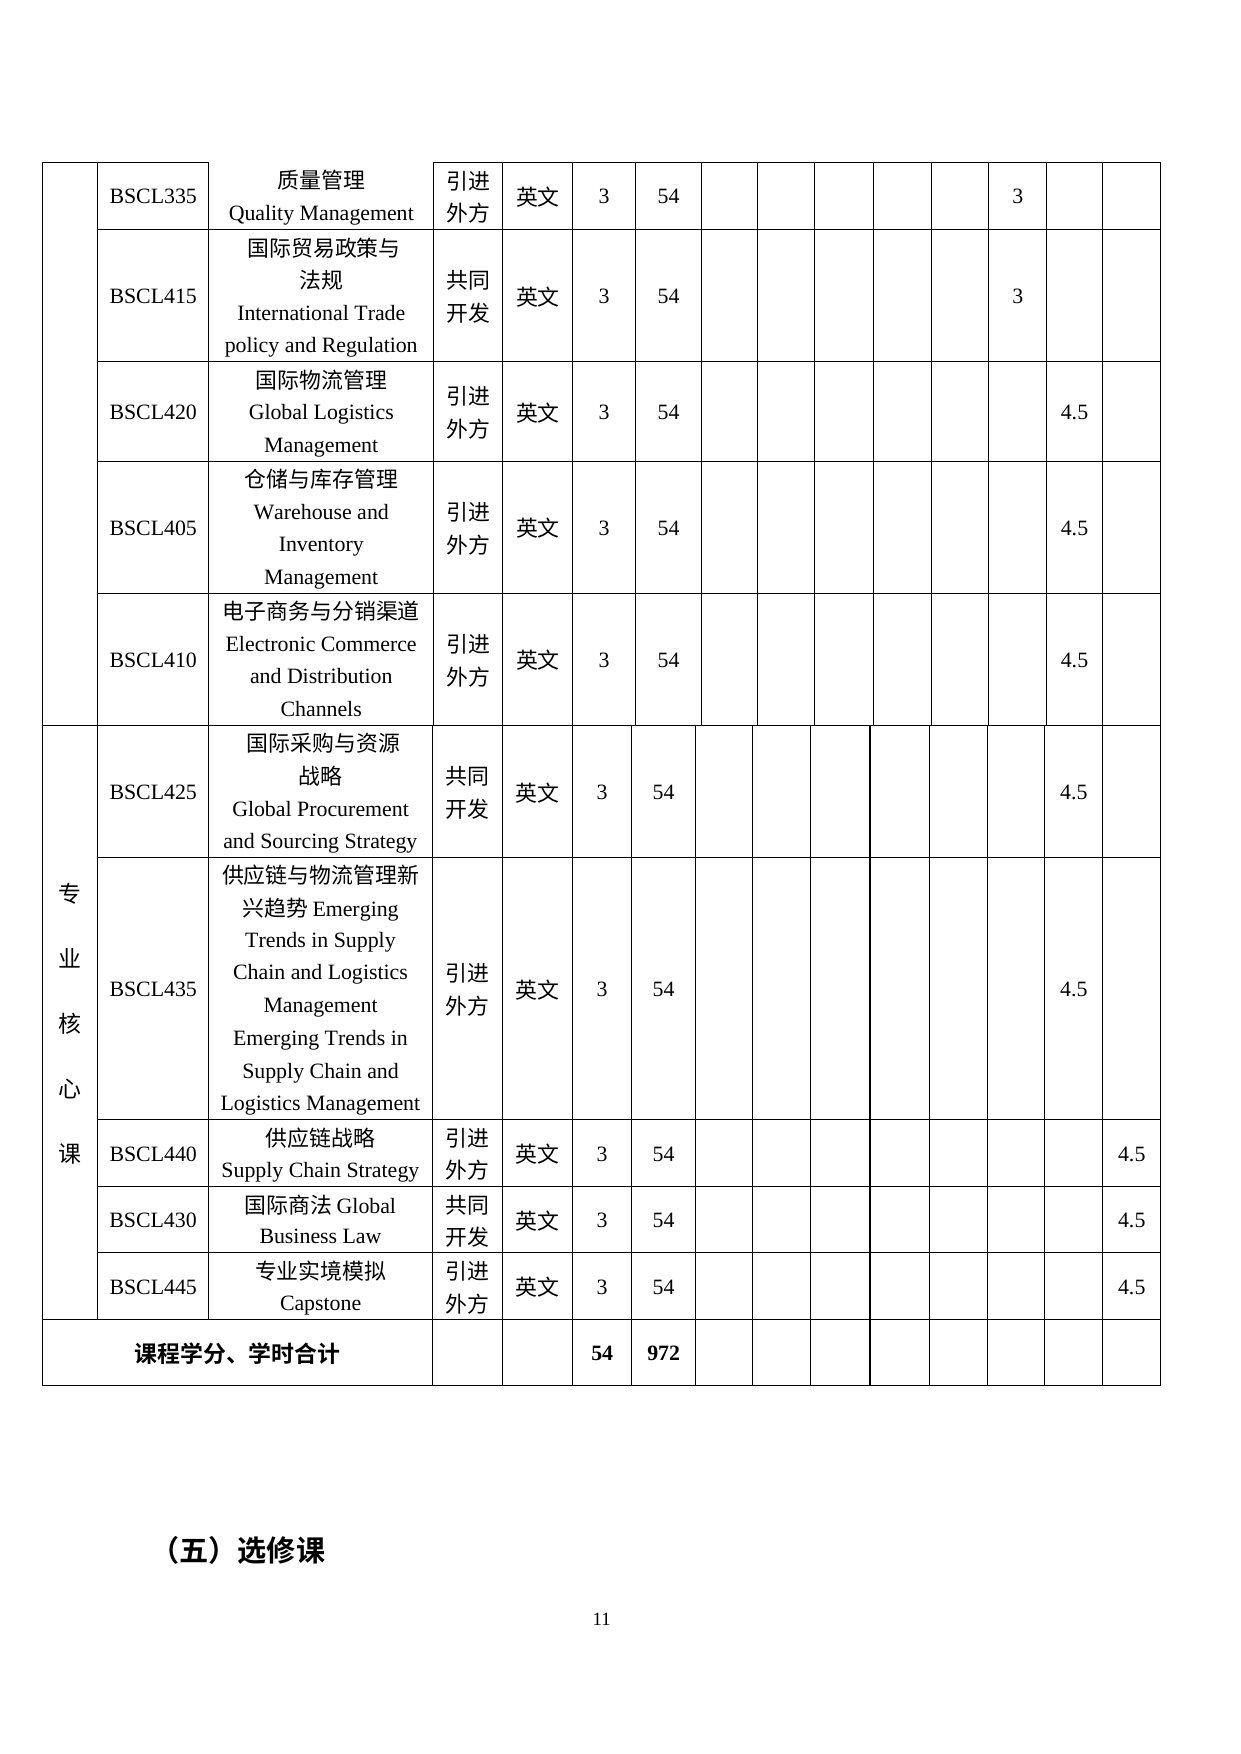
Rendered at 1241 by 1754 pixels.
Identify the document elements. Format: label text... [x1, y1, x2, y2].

table_cell 3 [573, 163, 635, 229]
table_cell [811, 1187, 869, 1252]
table_cell [932, 362, 988, 461]
table_cell 54 [632, 1187, 695, 1252]
table_cell 4.5 [1103, 1253, 1160, 1319]
table_cell [702, 230, 757, 361]
table_cell [758, 163, 814, 229]
table_cell Warehouse and Inventory Management [209, 494, 433, 593]
table_cell [1045, 1187, 1102, 1252]
table_cell Electronic Commerce and Distribution Channels [209, 626, 433, 725]
table_cell 3 [989, 230, 1046, 361]
table_cell [696, 726, 752, 857]
table_cell 英文 [503, 726, 572, 857]
table_cell [758, 230, 814, 361]
table_cell 仓储与库存管理 [209, 462, 433, 494]
table_cell [930, 1120, 987, 1186]
table_cell BSCL335 [98, 163, 208, 229]
table_cell [874, 594, 931, 725]
table_cell Supply Chain Strategy [209, 1153, 432, 1186]
table_cell 3 [573, 1187, 631, 1252]
table_cell [815, 462, 873, 593]
table_cell 3 [573, 362, 635, 461]
table_cell [696, 1187, 752, 1252]
table_cell [930, 1320, 987, 1385]
table_cell 引进外方 [434, 594, 502, 725]
table_cell [696, 1320, 752, 1385]
table_cell 引进外方 [434, 362, 502, 461]
table_cell 54 [632, 858, 695, 1119]
table_cell 英文 [503, 362, 572, 461]
table_cell [1045, 1253, 1102, 1319]
table_cell [874, 230, 931, 361]
table_cell 54 [636, 594, 701, 725]
table_cell [811, 858, 869, 1119]
table_cell 972 [632, 1320, 695, 1385]
table_cell 国际物流管理 [209, 362, 433, 395]
table_cell BSCL420 [98, 362, 208, 461]
table_cell [1103, 858, 1160, 1119]
table_cell [753, 1187, 810, 1252]
table_cell 3 [573, 858, 631, 1119]
table_cell [871, 1120, 929, 1186]
table_cell 英文 [503, 858, 572, 1119]
table_cell [932, 163, 988, 229]
table_cell BSCL440 [98, 1120, 208, 1186]
table_cell [702, 163, 757, 229]
table_cell BSCL425 [98, 726, 208, 857]
table_cell BSCL435 [98, 858, 208, 1119]
table_cell 英文 [503, 163, 572, 229]
table_cell [815, 230, 873, 361]
table_cell Global Logistics Management [209, 395, 433, 461]
table_cell 54 [636, 462, 701, 593]
table_cell [932, 230, 988, 361]
table_cell 3 [573, 594, 635, 725]
table_cell [988, 1320, 1044, 1385]
table_cell [696, 1253, 752, 1319]
table_cell [811, 1253, 869, 1319]
table_cell 引进外方 [433, 1253, 502, 1319]
table_cell 英文 [503, 1187, 572, 1252]
table_cell [932, 594, 988, 725]
table_cell Emerging Trends in Supply Chain and Logistics Management [209, 1021, 432, 1119]
table_cell [702, 362, 757, 461]
table_cell [988, 1120, 1044, 1186]
table_cell [753, 1320, 810, 1385]
table_cell International Trade policy and Regulation [209, 295, 433, 361]
table_cell [989, 362, 1046, 461]
table_cell [988, 1187, 1044, 1252]
table_cell 专业实境模拟 [209, 1253, 432, 1286]
table_cell [988, 1253, 1044, 1319]
table_cell 国际贸易政策与 法规 [209, 230, 433, 295]
table_cell 英文 [503, 594, 572, 725]
table_cell 共同开发 [434, 230, 502, 361]
table_cell 4.5 [1047, 362, 1102, 461]
table_cell [1047, 163, 1102, 229]
table_cell 3 [989, 163, 1046, 229]
table_cell 54 [632, 1120, 695, 1186]
table_cell 54 [636, 163, 701, 229]
table_cell [811, 726, 869, 857]
table_cell 3 [573, 726, 631, 857]
table_cell 英文 [503, 230, 572, 361]
table_cell [1103, 1320, 1160, 1385]
table_cell [989, 594, 1046, 725]
table_cell [1103, 163, 1160, 229]
table_cell BSCL415 [98, 230, 208, 361]
table_cell 4.5 [1103, 1187, 1160, 1252]
text （五）选修课 [150, 1516, 1053, 1581]
table_cell 供应链战略 [209, 1120, 432, 1153]
table_cell [874, 362, 931, 461]
table_cell [930, 726, 987, 857]
table_cell [874, 163, 931, 229]
table_cell 国际采购与资源 战略 [209, 726, 432, 791]
table_cell [753, 858, 810, 1119]
table_cell 4.5 [1045, 726, 1102, 857]
table_cell [811, 1320, 869, 1385]
table_cell [871, 726, 929, 857]
table_cell 4.5 [1103, 1120, 1160, 1186]
table_cell 54 [632, 726, 695, 857]
table_cell [696, 1120, 752, 1186]
table_cell BSCL430 [98, 1187, 208, 1252]
table_cell 引进外方 [433, 858, 502, 1119]
table_cell 4.5 [1047, 594, 1102, 725]
table_cell [989, 462, 1046, 593]
table_cell 专 业 核 心 课 [43, 726, 97, 1319]
table_cell [932, 462, 988, 593]
table_cell [753, 1120, 810, 1186]
table_cell Capstone [209, 1286, 432, 1319]
table_cell [758, 462, 814, 593]
table_cell [702, 462, 757, 593]
table_cell 4.5 [1045, 858, 1102, 1119]
table_cell 54 [573, 1320, 631, 1385]
table_cell [930, 1253, 987, 1319]
table_cell [871, 1187, 929, 1252]
table_cell 3 [573, 1253, 631, 1319]
table_cell [433, 1320, 502, 1385]
table_cell [503, 1320, 572, 1385]
table_cell 共同开发 [433, 1187, 502, 1252]
table_cell [1045, 1120, 1102, 1186]
table_cell [1103, 362, 1160, 461]
table_cell [871, 858, 929, 1119]
table_cell 引进外方 [434, 462, 502, 593]
table_cell [1045, 1320, 1102, 1385]
table_cell [930, 858, 987, 1119]
table_cell [988, 858, 1044, 1119]
table_cell [758, 362, 814, 461]
table_cell [815, 163, 873, 229]
table_cell [1103, 462, 1160, 593]
table_cell 4.5 [1047, 462, 1102, 593]
table_cell [1103, 726, 1160, 857]
table_cell [702, 594, 757, 725]
table_cell [1047, 230, 1102, 361]
table_cell [1103, 230, 1160, 361]
table_cell [1103, 594, 1160, 725]
table_cell BSCL410 [98, 594, 208, 725]
table_cell 引进外方 [434, 163, 502, 229]
table_cell 54 [636, 230, 701, 361]
table_cell Global Procurement and Sourcing Strategy [209, 791, 432, 857]
table_cell 3 [573, 462, 635, 593]
table_cell 课程学分、学时合计 [43, 1320, 432, 1385]
table_cell 引进外方 [433, 1120, 502, 1186]
table_cell 3 [573, 230, 635, 361]
table_cell 供应链与物流管理新兴趋势Emerging Trends in Supply Chain and Logistics Management [209, 858, 432, 1021]
table_cell [988, 726, 1044, 857]
table_cell [874, 462, 931, 593]
table_cell BSCL405 [98, 462, 208, 593]
table_cell 54 [636, 362, 701, 461]
table_cell [696, 858, 752, 1119]
table_cell 3 [573, 1120, 631, 1186]
table_cell [871, 1253, 929, 1319]
table_cell [815, 362, 873, 461]
table_cell 共同开发 [433, 726, 502, 857]
table_cell [815, 594, 873, 725]
table_cell 英文 [503, 1253, 572, 1319]
table_cell [753, 1253, 810, 1319]
table_cell [871, 1320, 929, 1385]
table_cell [753, 726, 810, 857]
table_cell 英文 [503, 462, 572, 593]
table_cell [758, 594, 814, 725]
table_cell 54 [632, 1253, 695, 1319]
table_cell 国际商法Global Business Law [209, 1187, 432, 1252]
table_cell [811, 1120, 869, 1186]
table_cell 英文 [503, 1120, 572, 1186]
table_cell 质量管理 [209, 162, 433, 196]
table_cell BSCL445 [98, 1253, 208, 1319]
table_cell Quality Management [209, 196, 433, 229]
table_cell [930, 1187, 987, 1252]
table_cell 电子商务与分销渠道 [209, 594, 433, 626]
